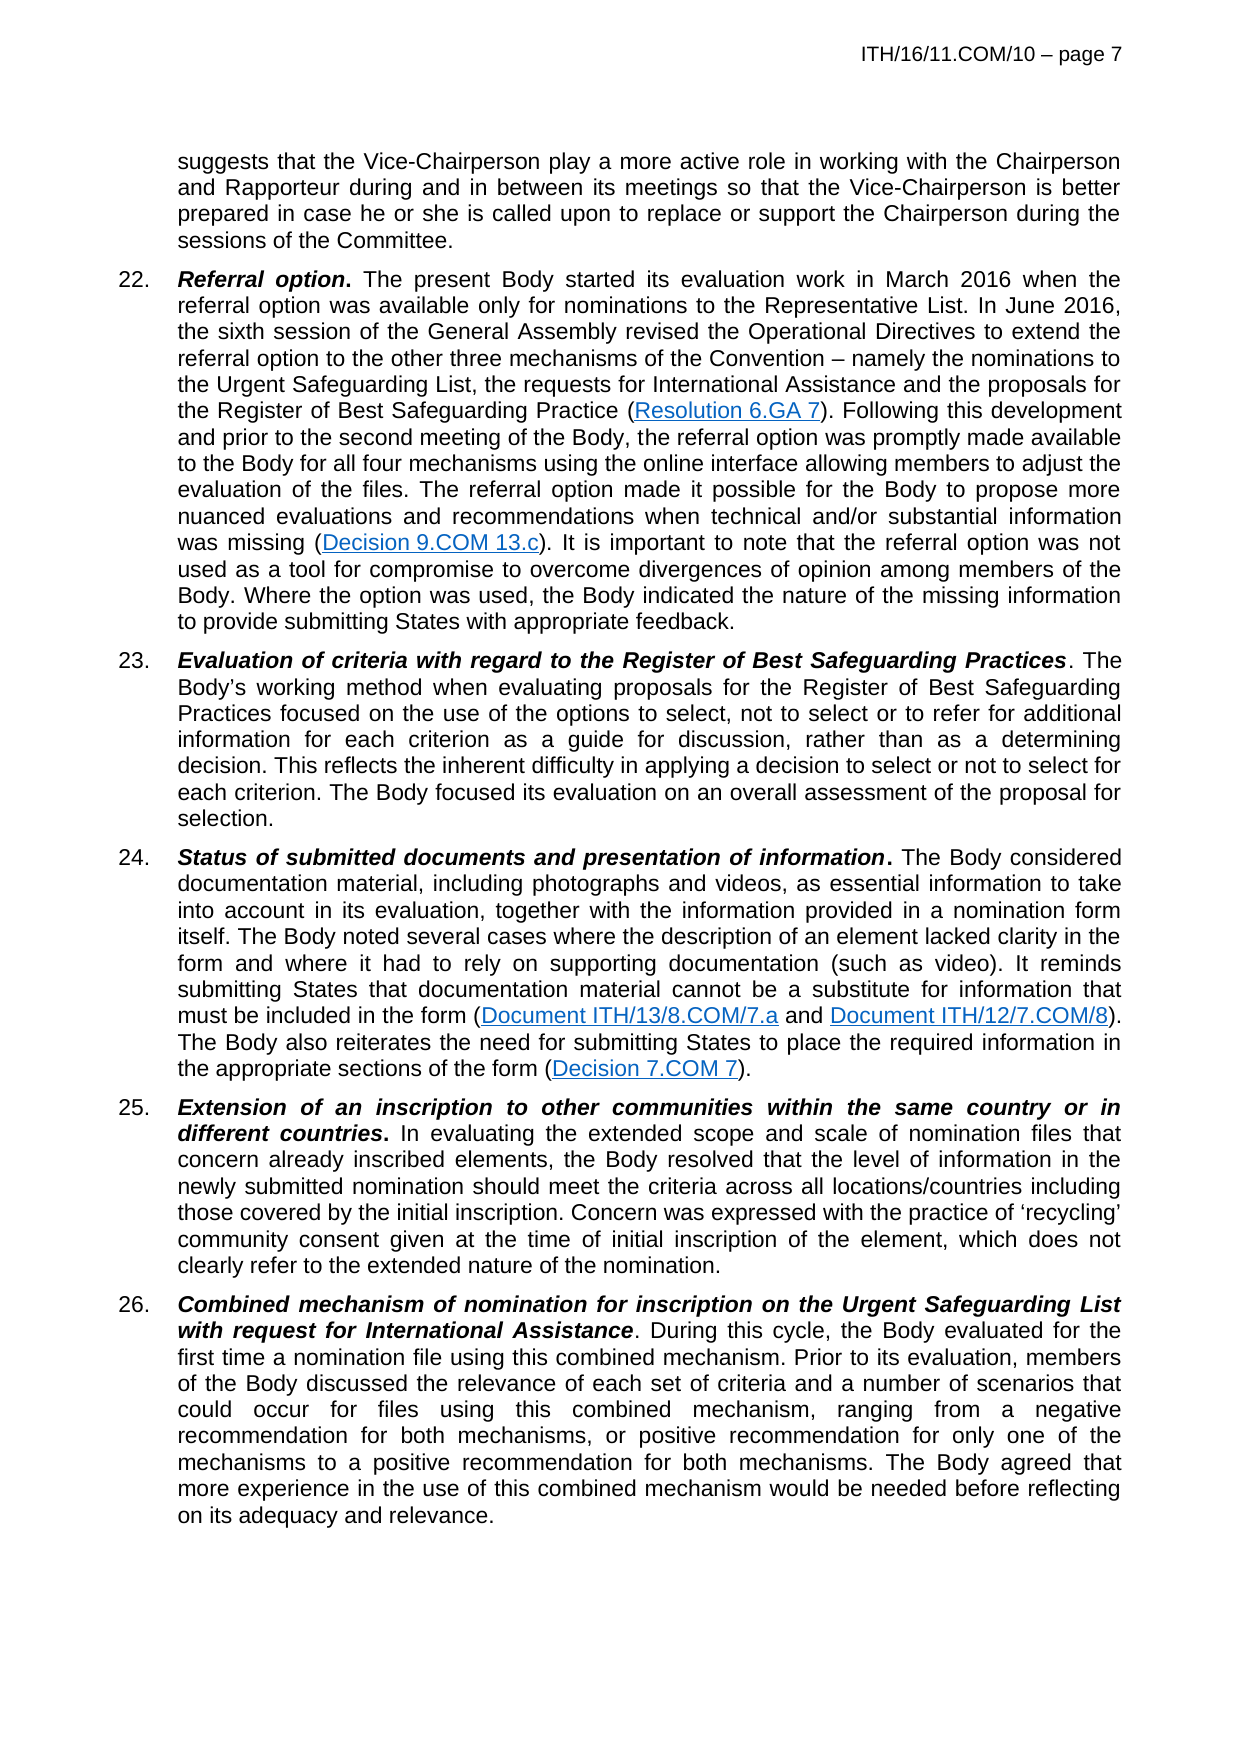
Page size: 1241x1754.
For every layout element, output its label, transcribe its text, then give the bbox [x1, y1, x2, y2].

list Evaluation of criteria with regard to the Register of Best Safeguarding Practices. The Body’s working method when evaluating proposals for the Register of Best Safeguarding Practices focused on the use of the options to select, not to select or to refer for additional information for each criterion as a guide for discussion, rather than as a determining decision. This reflects the inherent difficulty in applying a decision to select or not to select for each criterion. The Body focused its evaluation on an overall assessment of the proposal for selection. [118, 647, 1122, 832]
list Status of submitted documents and presentation of information. The Body considered documentation material, including photographs and videos, as essential information to take into account in its evaluation, together with the information provided in a nomination form itself. The Body noted several cases where the description of an element lacked clarity in the form and where it had to rely on supporting documentation (such as video). It reminds submitting States that documentation material cannot be a substitute for information that must be included in the form (Document ITH/13/8.COM/7.a and Document ITH/12/7.COM/8). The Body also reiterates the need for submitting States to place the required information in the appropriate sections of the form (Decision 7.COM 7). [118, 844, 1122, 1081]
list Extension of an inscription to other communities within the same country or in different countries. In evaluating the extended scope and scale of nomination files that concern already inscribed elements, the Body resolved that the level of information in the newly submitted nomination should meet the criteria across all locations/countries including those covered by the initial inscription. Concern was expressed with the practice of ‘recycling’ community consent given at the time of initial inscription of the element, which does not clearly refer to the extended nature of the nomination. [118, 1094, 1122, 1278]
list Combined mechanism of nomination for inscription on the Urgent Safeguarding List with request for International Assistance. During this cycle, the Body evaluated for the first time a nomination file using this combined mechanism. Prior to its evaluation, members of the Body discussed the relevance of each set of criteria and a number of scenarios that could occur for files using this combined mechanism, ranging from a negative recommendation for both mechanisms, or positive recommendation for only one of the mechanisms to a positive recommendation for both mechanisms. The Body agreed that more experience in the use of this combined mechanism would be needed before reflecting on its adequacy and relevance. [118, 1291, 1122, 1528]
list Referral option. The present Body started its evaluation work in March 2016 when the referral option was available only for nominations to the Representative List. In June 2016, the sixth session of the General Assembly revised the Operational Directives to extend the referral option to the other three mechanisms of the Convention – namely the nominations to the Urgent Safeguarding List, the requests for International Assistance and the proposals for the Register of Best Safeguarding Practice (Resolution 6.GA 7). Following this development and prior to the second meeting of the Body, the referral option was promptly made available to the Body for all four mechanisms using the online interface allowing members to adjust the evaluation of the files. The referral option made it possible for the Body to propose more nuanced evaluations and recommendations when technical and/or substantial information was missing (Decision 9.COM 13.c). It is important to note that the referral option was not used as a tool for compromise to overcome divergences of opinion among members of the Body. Where the option was used, the Body indicated the nature of the missing information to provide submitting States with appropriate feedback. [118, 266, 1122, 634]
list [118, 148, 1122, 253]
